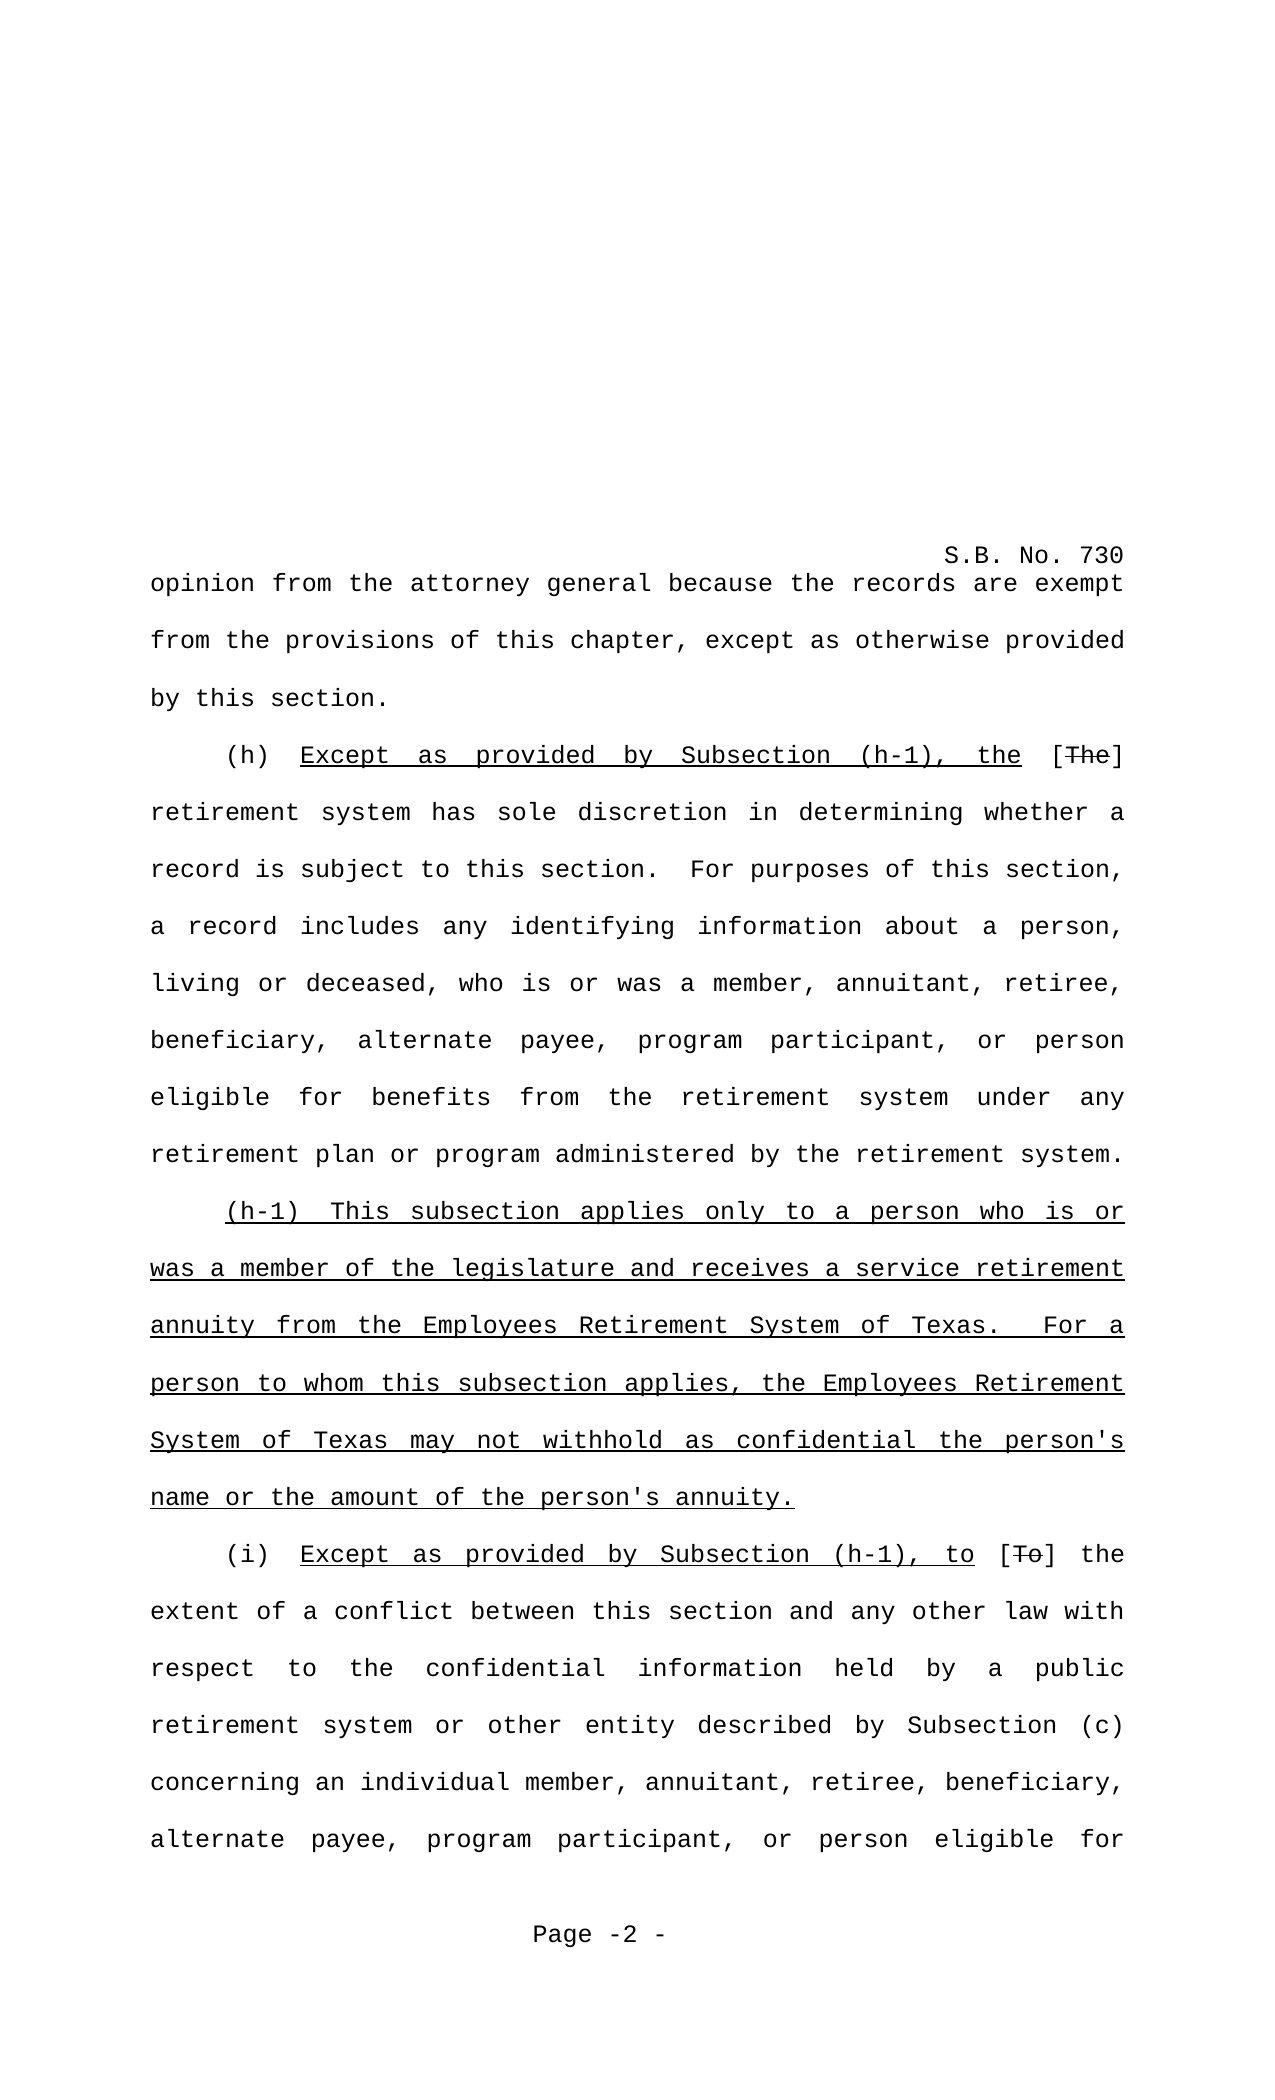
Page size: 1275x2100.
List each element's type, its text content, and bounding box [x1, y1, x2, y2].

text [150, 1541, 1125, 1855]
text (h-1) This subsection applies only to a person who is or was a member of the legislature and receives a service retirement annuity from the Employees Retirement System of Texas. For a person to whom this subsection applies, the Employees Retirement System of Texas may not withhold as confidential the person's name or the amount of the person's annuity. [150, 1395, 1125, 1450]
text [150, 571, 1125, 713]
text (h-1) This subsection applies only to a person who is or was a member of the legislature and receives a service retirement annuity from the Employees Retirement System of Texas. For a person to whom this subsection applies, the Employees Retirement System of Texas may not withhold as confidential the person's name or the amount of the person's annuity. [150, 1281, 1125, 1336]
text (h-1) This subsection applies only to a person who is or was a member of the legislature and receives a service retirement annuity from the Employees Retirement System of Texas. For a person to whom this subsection applies, the Employees Retirement System of Texas may not withhold as confidential the person's name or the amount of the person's annuity. [150, 1452, 1125, 1513]
text (h) Except as provided by Subsection (h-1), the [The] retirement system has sole discretion in determining whether a record is subject to this section. For purposes of this section, a record includes any identifying information about a person, living or deceased, who is or was a member, annuitant, retiree, beneficiary, alternate payee, program participant, or person eligible for benefits from the retirement system under any retirement plan or program administered by the retirement system. [150, 742, 1125, 1170]
text (h-1) This subsection applies only to a person who is or was a member of the legislature and receives a service retirement annuity from the Employees Retirement System of Texas. For a person to whom this subsection applies, the Employees Retirement System of Texas may not withhold as confidential the person's name or the amount of the person's annuity. [150, 1338, 1125, 1393]
text (h-1) This subsection applies only to a person who is or was a member of the legislature and receives a service retirement annuity from the Employees Retirement System of Texas. For a person to whom this subsection applies, the Employees Retirement System of Texas may not withhold as confidential the person's name or the amount of the person's annuity. [150, 1199, 1125, 1279]
